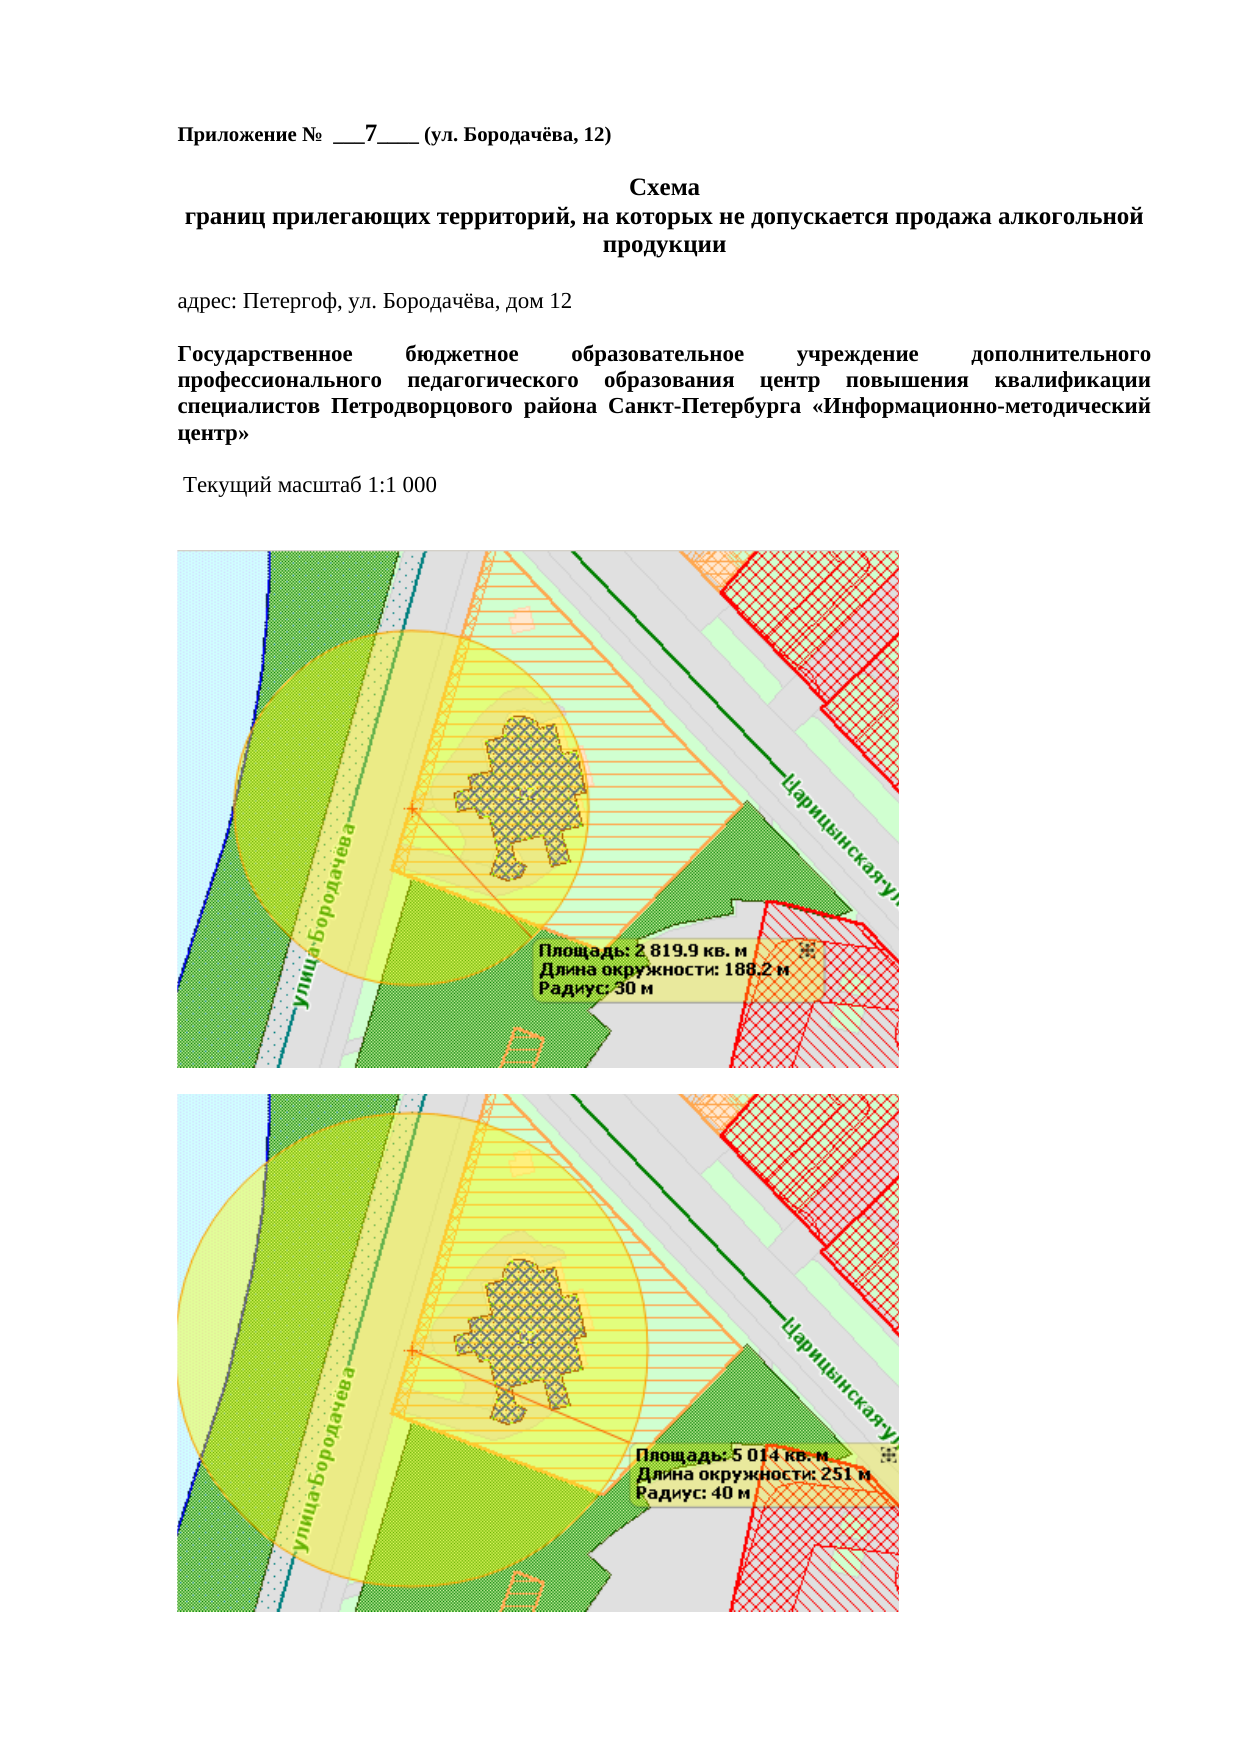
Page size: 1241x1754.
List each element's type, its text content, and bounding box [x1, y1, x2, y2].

text Схема [177, 172, 1152, 201]
picture [177, 1094, 899, 1612]
text Текущий масштаб 1:1 000 [177, 471, 1152, 498]
text Приложение № ___7____ (ул. Бородачёва, 12) [177, 118, 1152, 147]
text Государственное бюджетное образовательное учреждение дополнительного профессионального педагогического образования центр повышения квалификации специалистов Петродворцового района Санкт-Петербурга «Информационно-методический центр» [177, 340, 1152, 445]
text адрес: Петергоф, ул. Бородачёва, дом 12 [177, 287, 1152, 313]
picture [177, 550, 899, 1068]
text границ прилегающих территорий, на которых не допускается продажа алкогольной продукции [177, 201, 1152, 258]
